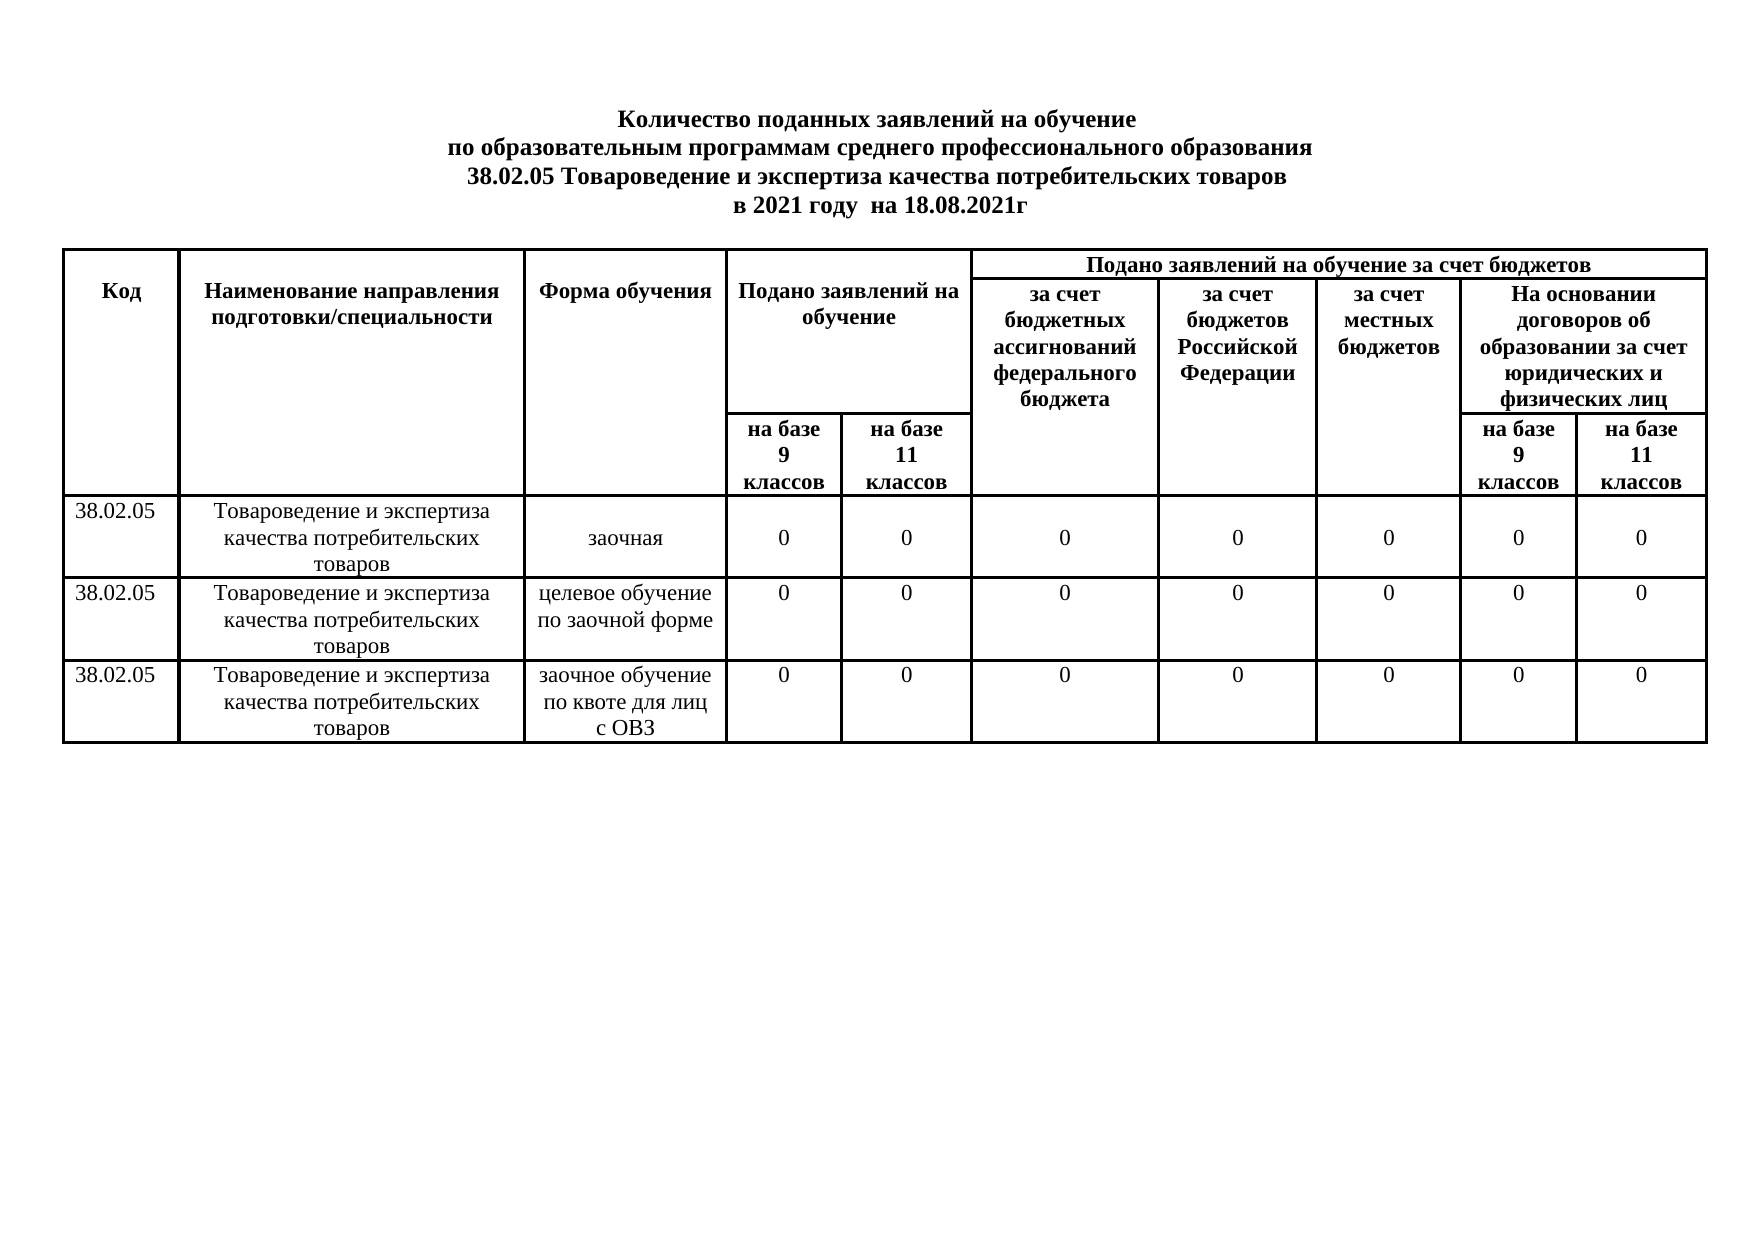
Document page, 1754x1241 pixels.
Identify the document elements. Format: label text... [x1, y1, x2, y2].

table_cell за счет бюджетов Российской Федерации [1160, 280, 1315, 494]
table_cell 0 [1160, 497, 1315, 576]
table_cell Товароведение и экспертиза качества потребительских товаров [181, 579, 523, 658]
table_cell 38.02.05 [65, 497, 177, 576]
table_cell На основании договоров об образовании за счет юридических и физических лиц [1462, 280, 1705, 412]
table_cell Товароведение и экспертиза качества потребительских товаров [181, 662, 523, 741]
table_cell 0 [1462, 579, 1575, 658]
table_cell 0 [973, 579, 1157, 658]
text Количество поданных заявлений на обучение [75, 104, 1679, 132]
table_cell 0 [843, 579, 970, 658]
table_cell 0 [843, 662, 970, 741]
table_cell 38.02.05 [65, 662, 177, 741]
table_cell на базе 9 классов [728, 415, 840, 494]
table_cell 0 [728, 497, 840, 576]
table_cell 0 [1318, 497, 1459, 576]
text 38.02.05 Товароведение и экспертиза качества потребительских товаров [75, 161, 1679, 190]
table_cell 0 [973, 662, 1157, 741]
table_cell на базе 11 классов [1578, 415, 1705, 494]
table_cell заочное обучение по квоте для лиц с ОВЗ [526, 662, 725, 741]
table_cell 0 [1462, 662, 1575, 741]
table_header Подано заявлений на обучение [728, 251, 970, 412]
table_header Подано заявлений на обучение за счет бюджетов [973, 251, 1705, 277]
text по образовательным программам среднего профессионального образования [75, 132, 1679, 161]
table_cell 0 [1318, 579, 1459, 658]
table_cell заочная [526, 497, 725, 576]
table_header Наименование направления подготовки/специальности [181, 251, 523, 494]
table_cell целевое обучение по заочной форме [526, 579, 725, 658]
table_cell 0 [1160, 579, 1315, 658]
table_cell 0 [1160, 662, 1315, 741]
table_cell 0 [1578, 579, 1705, 658]
text в 2021 году на 18.08.2021г [75, 190, 1679, 219]
table_cell 0 [728, 579, 840, 658]
table_cell за счет бюджетных ассигнований федерального бюджета [973, 280, 1157, 494]
table_cell Товароведение и экспертиза качества потребительских товаров [181, 497, 523, 576]
table_header Код [65, 251, 177, 494]
table_cell за счет местных бюджетов [1318, 280, 1459, 494]
table_cell 0 [1318, 662, 1459, 741]
table_cell 0 [1462, 497, 1575, 576]
table_cell 0 [973, 497, 1157, 576]
table_header Форма обучения [526, 251, 725, 494]
table_cell 38.02.05 [65, 579, 177, 658]
table_cell 0 [1578, 497, 1705, 576]
table_cell 0 [728, 662, 840, 741]
table_cell на базе 9 классов [1462, 415, 1575, 494]
table_cell 0 [1578, 662, 1705, 741]
table_cell 0 [843, 497, 970, 576]
table_cell на базе 11 классов [843, 415, 970, 494]
